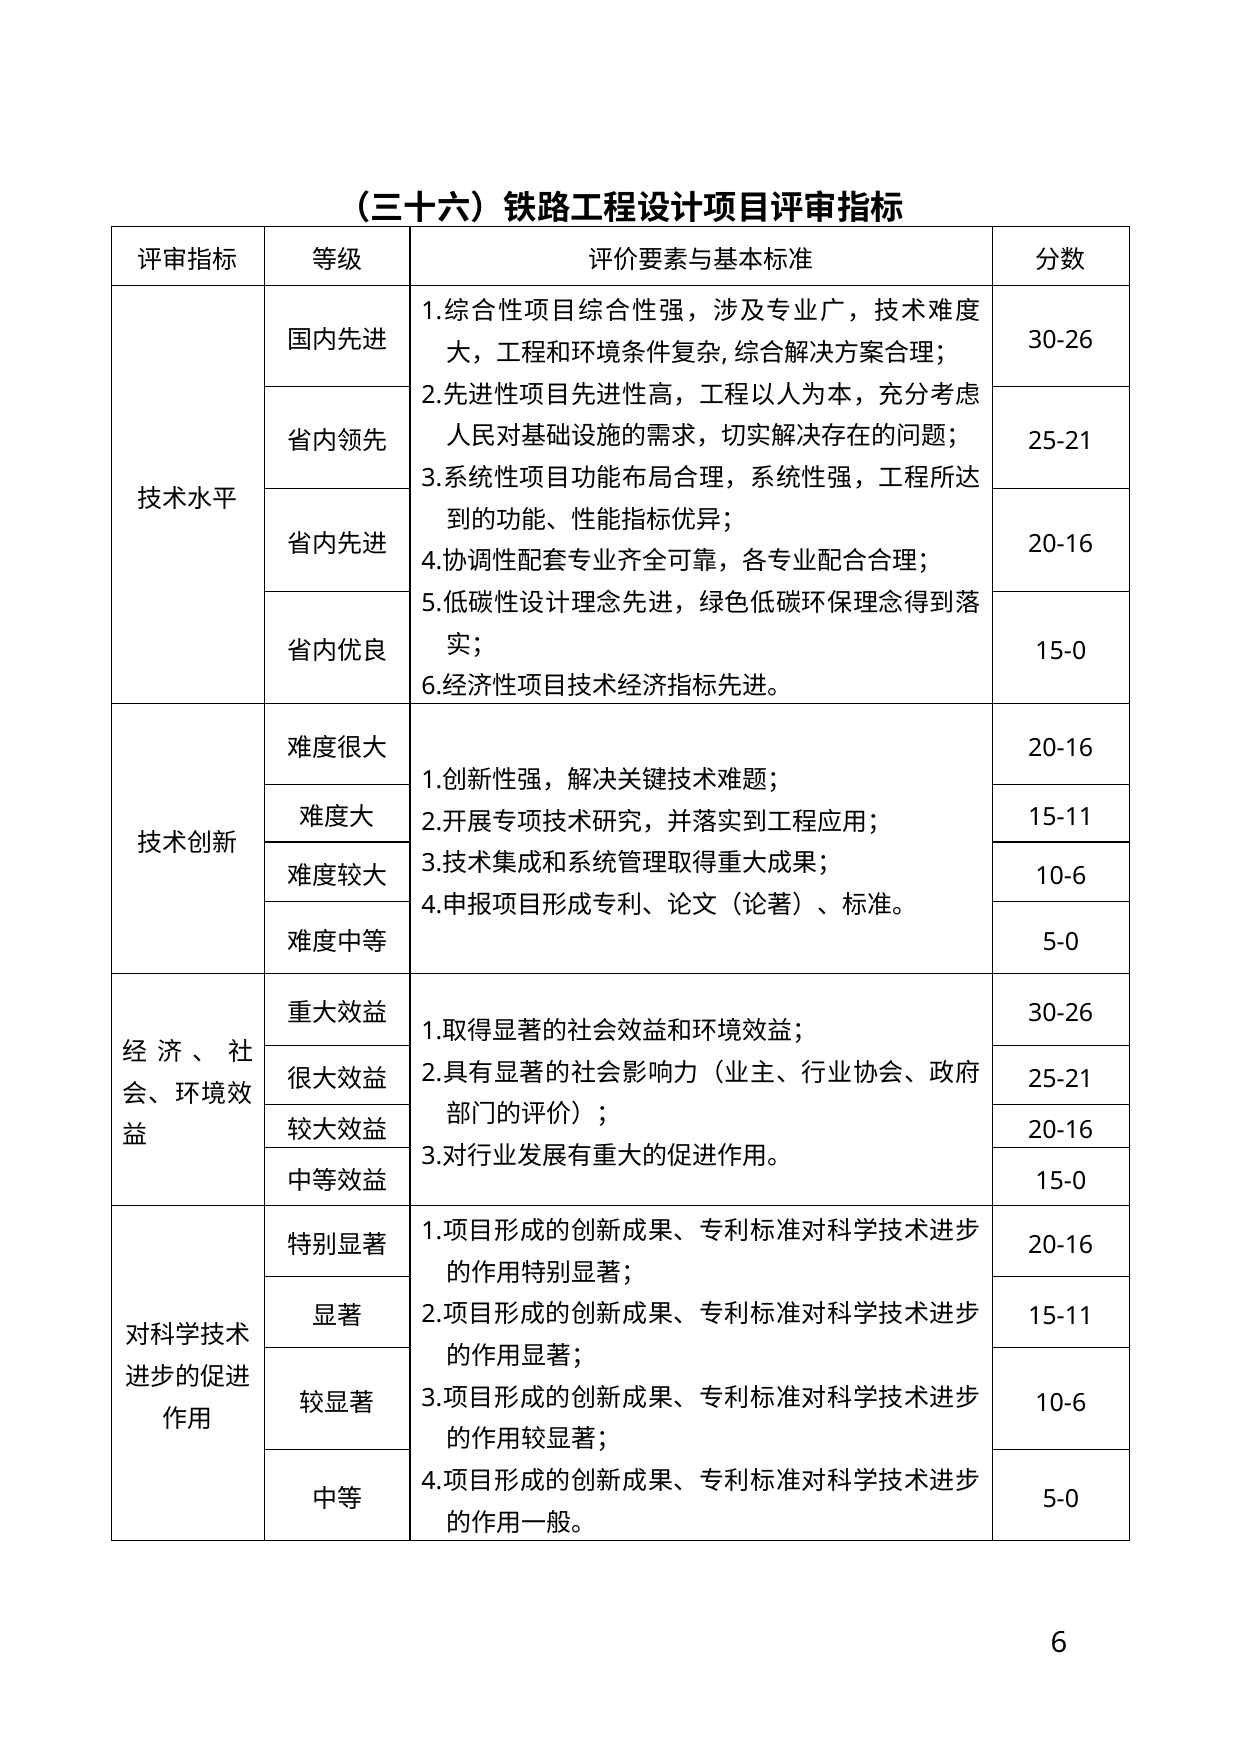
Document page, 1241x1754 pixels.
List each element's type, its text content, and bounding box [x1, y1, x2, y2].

table_cell 较大效益 [265, 1105, 409, 1147]
table_cell 1.取得显著的社会效益和环境效益； 2.具有显著的社会影响力（业主、行业协会、政府部门的评价）； 3.对行业发展有重大的促进作用。 [411, 974, 992, 1205]
table_cell 较显著 [265, 1348, 409, 1449]
table_cell 25-21 [993, 1046, 1129, 1104]
table_header 评审指标 [112, 227, 264, 285]
table_cell 技术创新 [112, 704, 264, 973]
table_cell 省内先进 [265, 489, 409, 591]
table_cell 30-26 [993, 286, 1129, 386]
table_cell 中等 [265, 1450, 409, 1539]
table_cell 5-0 [993, 1450, 1129, 1539]
table_cell 难度较大 [265, 843, 409, 901]
table_cell 难度中等 [265, 902, 409, 973]
table_cell 20-16 [993, 704, 1129, 784]
table_cell 20-16 [993, 1206, 1129, 1276]
table_cell 1.项目形成的创新成果、专利标准对科学技术进步的作用特别显著； 2.项目形成的创新成果、专利标准对科学技术进步的作用显著； 3.项目形成的创新成果、专利标准对科学技术进步的作用较显著； 4.项目形成的创新成果、专利标准对科学技术进步的作用一般。 [411, 1206, 992, 1539]
table_cell 15-0 [993, 592, 1129, 703]
table_cell 难度很大 [265, 704, 409, 784]
table_cell 5-0 [993, 902, 1129, 973]
table_cell 15-11 [993, 785, 1129, 841]
table_cell 重大效益 [265, 974, 409, 1045]
table_cell 国内先进 [265, 286, 409, 386]
table_cell 省内优良 [265, 592, 409, 703]
table_cell 1.创新性强，解决关键技术难题； 2.开展专项技术研究，并落实到工程应用； 3.技术集成和系统管理取得重大成果； 4.申报项目形成专利、论文（论著）、标准。 [411, 704, 992, 973]
table_cell 30-26 [993, 974, 1129, 1045]
table_cell 10-6 [993, 843, 1129, 901]
table_header 分数 [993, 227, 1129, 285]
table_cell 中等效益 [265, 1148, 409, 1205]
table_cell 20-16 [993, 489, 1129, 591]
table_cell 很大效益 [265, 1046, 409, 1104]
table_cell 对科学技术进步的促进作用 [112, 1206, 264, 1539]
table_cell 20-16 [993, 1105, 1129, 1147]
table_cell 10-6 [993, 1348, 1129, 1449]
table_cell 省内领先 [265, 387, 409, 487]
table_cell 25-21 [993, 387, 1129, 487]
table_cell 经济、社会、环境效益 [112, 974, 264, 1205]
table_header 等级 [265, 227, 409, 285]
table_cell 技术水平 [112, 286, 264, 703]
table_cell 15-11 [993, 1277, 1129, 1347]
table_cell 15-0 [993, 1148, 1129, 1205]
table_cell 显著 [265, 1277, 409, 1347]
table_cell 难度大 [265, 785, 409, 841]
table_header 评价要素与基本标准 [411, 227, 992, 285]
table_cell 1.综合性项目综合性强，涉及专业广，技术难度大，工程和环境条件复杂, 综合解决方案合理； 2.先进性项目先进性高，工程以人为本，充分考虑人民对基础设施的需求，切实解决存在的问题； 3.系统性项目功能布局合理，系统性强，工程所达到的功能、性能指标优异； 4.协调性配套专业齐全可靠，各专业配合合理； 5.低碳性设计理念先进，绿色低碳环保理念得到落实； 6.经济性项目技术经济指标先进。 [411, 286, 992, 703]
table_cell 特别显著 [265, 1206, 409, 1276]
text （三十六）铁路工程设计项目评审指标 [159, 193, 1081, 226]
